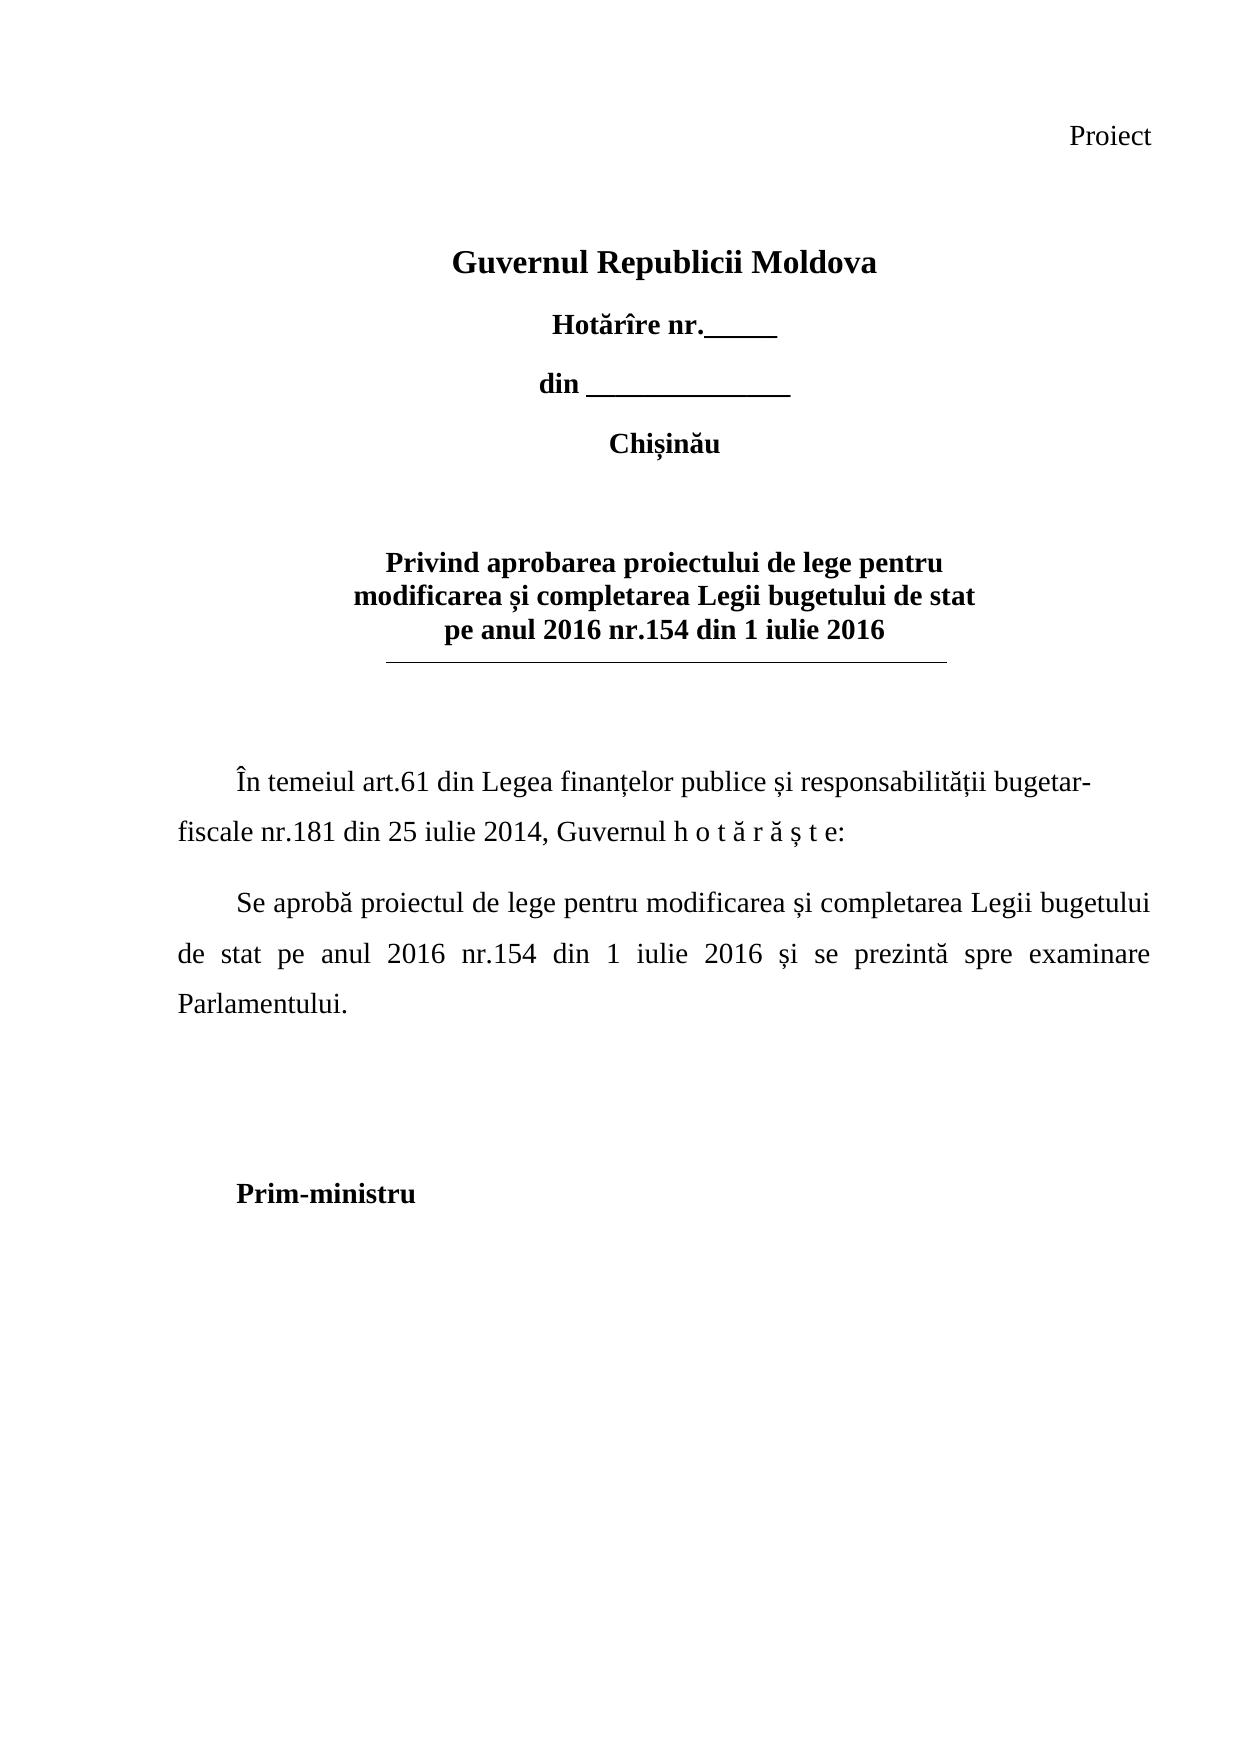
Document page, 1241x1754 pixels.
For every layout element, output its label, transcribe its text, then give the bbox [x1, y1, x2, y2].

text Hotărîre nr._____ [177, 307, 1152, 341]
text În temeiul art.61 din Legea finanțelor publice și responsabilității bugetar-fiscale nr.181 din 25 iulie 2014, Guvernul h o t ă r ă ș t e: [177, 764, 1152, 848]
text Guvernul Republicii Moldova [177, 242, 1152, 281]
text Proiect [177, 118, 1152, 152]
text Chișinău [177, 426, 1152, 459]
text Prim-ministru [177, 1176, 1152, 1210]
text pe anul 2016 nr.154 din 1 iulie 2016 [177, 612, 1152, 645]
text Se aprobă proiectul de lege pentru modificarea și completarea Legii bugetului de stat pe anul 2016 nr.154 din 1 iulie 2016 și se prezintă spre examinare Parlamentului. [177, 886, 1152, 1020]
text Privind aprobarea proiectului de lege pentru [177, 545, 1152, 578]
text modificarea și completarea Legii bugetului de stat [177, 578, 1152, 612]
text din ______________ [177, 367, 1152, 400]
